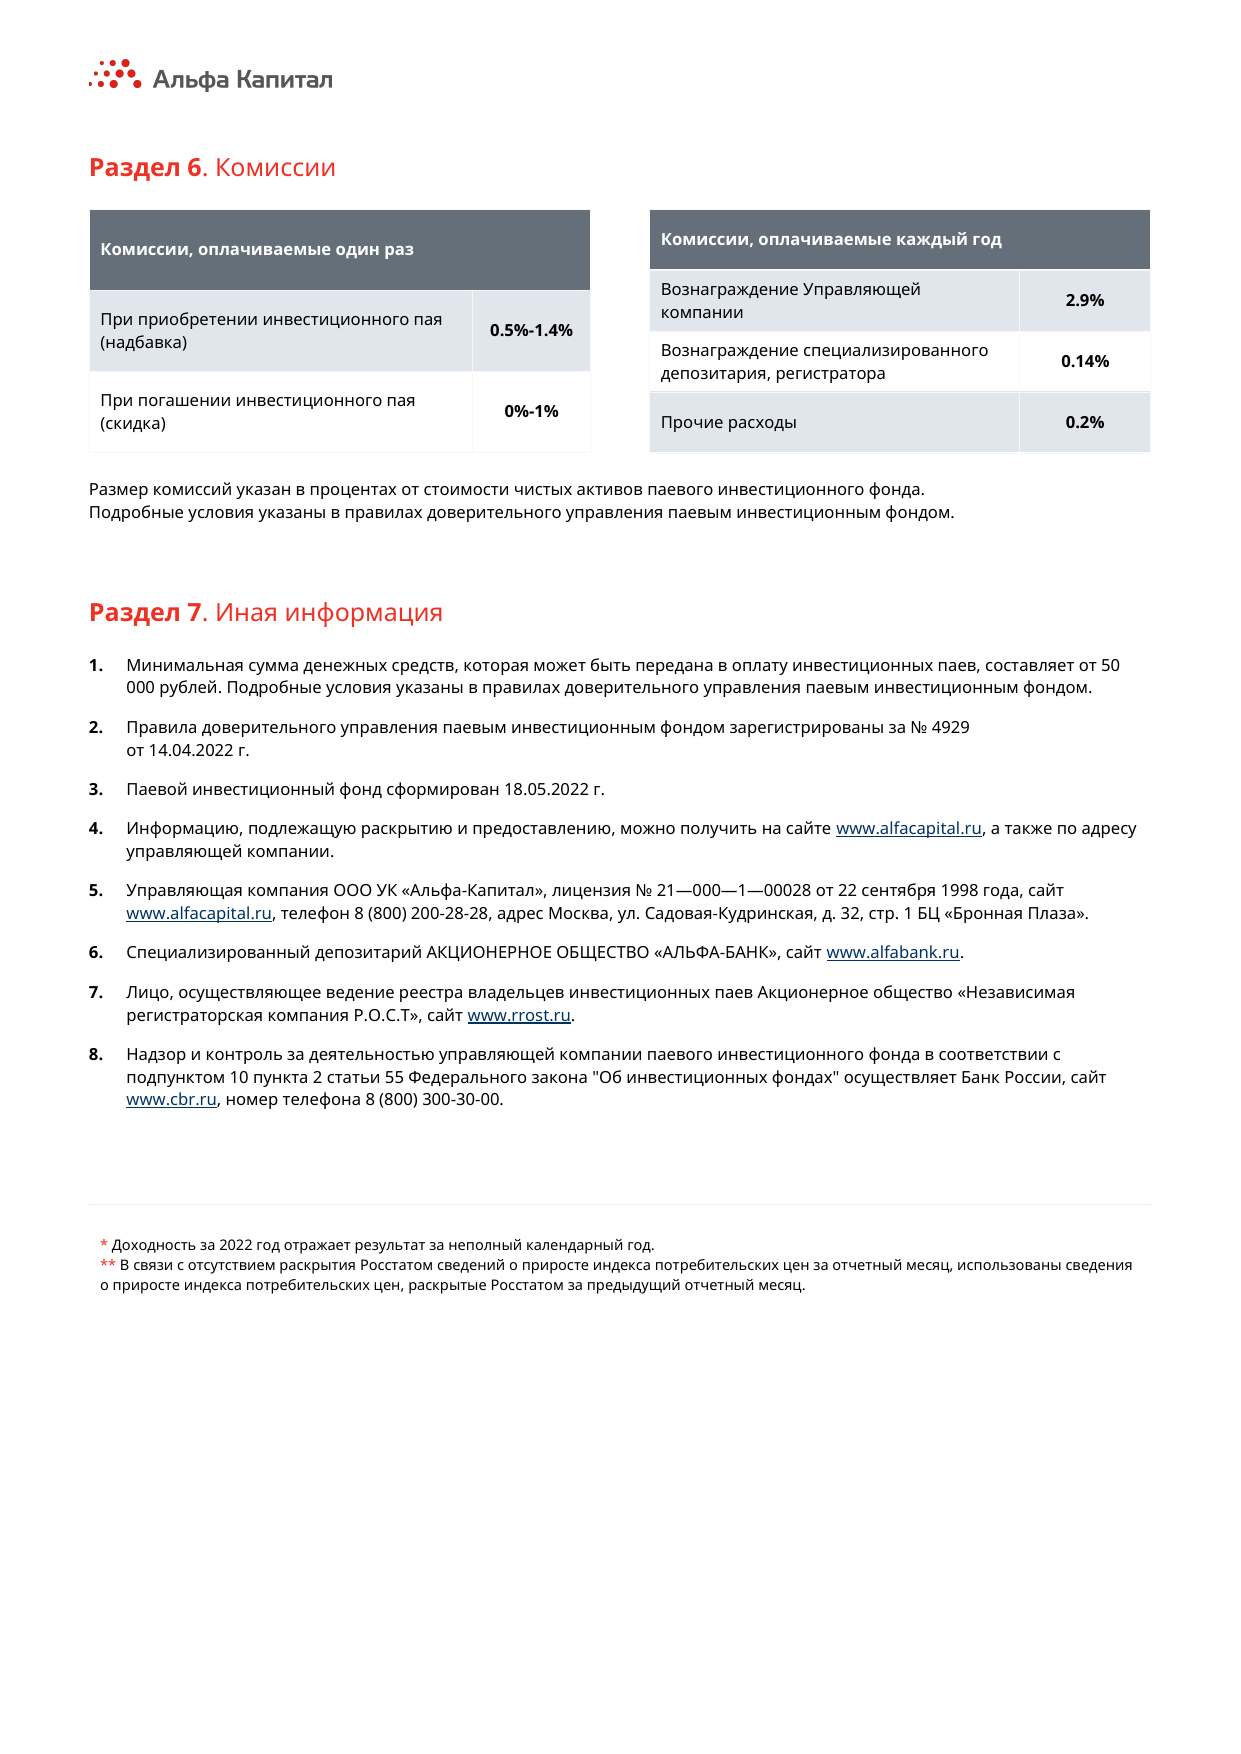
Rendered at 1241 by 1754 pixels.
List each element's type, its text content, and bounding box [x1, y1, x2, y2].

picture [88, 59, 332, 92]
table_cell Раздел 7. Иная информация Минимальная сумма денежных средств, которая может быть передана в оплату инвестиционных паев, составляет от 50 000 рублей. Подробные условия указаны в правилах доверительного управления паевым инвестиционным фондом. Правила доверительного управления паевым инвестиционным фондом зарегистрированы за № 4929 от 14.04.2022 г. Паевой инвестиционный фонд сформирован 18.05.2022 г. Информацию, подлежащую раскрытию и предоставлению, можно получить на сайте www.alfacapital.ru, а также по адресу управляющей компании. Управляющая компания ООО УК «Альфа-Капитал», лицензия № 21—000—1—00028 от 22 сентября 1998 года, сайт www.alfacapital.ru, телефон 8 (800) 200-28-28, адрес Москва, ул. Садовая-Кудринская, д. 32, стр. 1 БЦ «Бронная Плаза». Специализированный депозитарий АКЦИОНЕРНОЕ ОБЩЕСТВО «АЛЬФА-БАНК», сайт www.alfabank.ru. Лицо, осуществляющее ведение реестра владельцев инвестиционных паев Акционерное общество «Независимая регистраторская компания Р.О.С.Т», сайт www.rrost.ru. Надзор и контроль за деятельностью управляющей компании паевого инвестиционного фонда в соответствии с подпунктом 10 пункта 2 статьи 55 Федерального закона "Об инвестиционных фондах" осуществляет Банк России, сайт www.cbr.ru, номер телефона 8 (800) 300-30-00. [0, 559, 1240, 1146]
table_cell Раздел 6. Комиссии Размер комиссий указан в процентах от стоимости чистых активов паевого инвестиционного фонда. Подробные условия указаны в правилах доверительного управления паевым инвестиционным фондом. [0, 114, 1240, 559]
table_cell [0, 1146, 1240, 1350]
